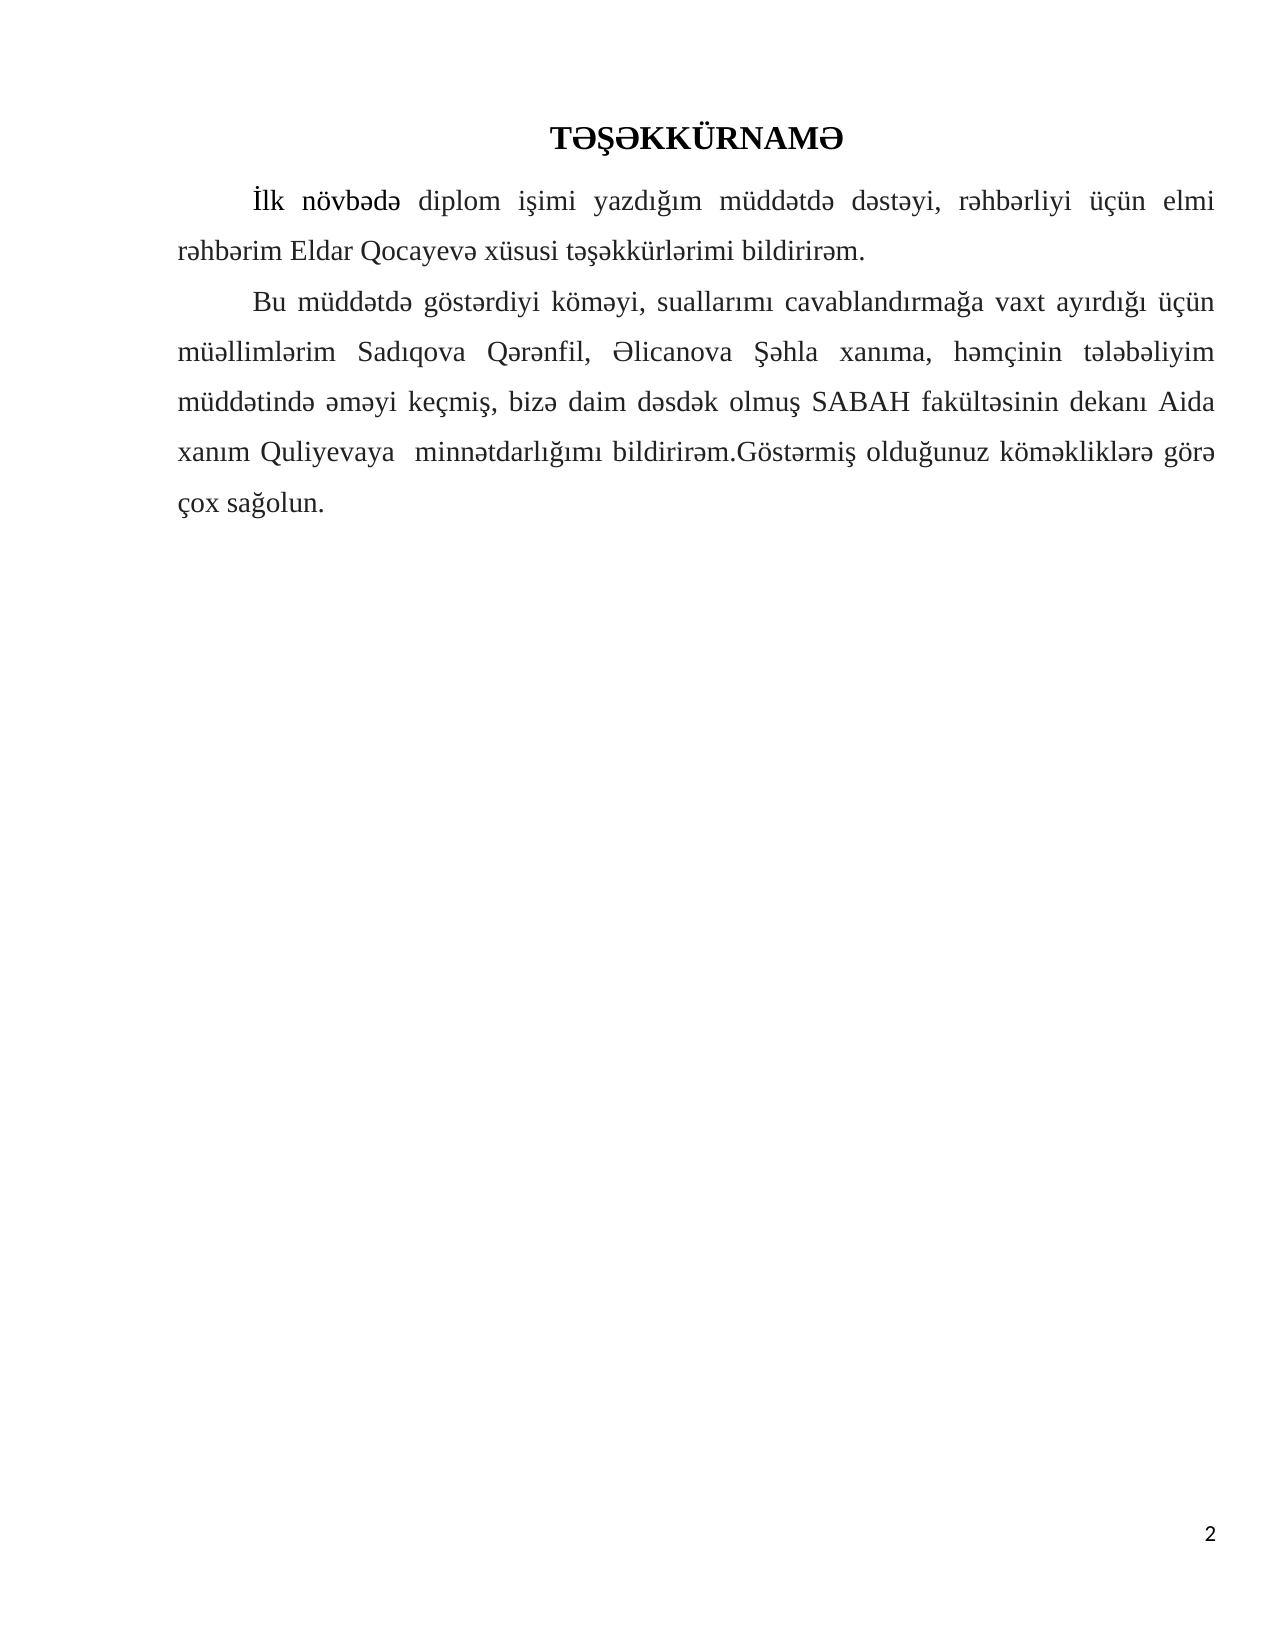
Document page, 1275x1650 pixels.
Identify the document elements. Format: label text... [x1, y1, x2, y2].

text TƏŞƏKKÜRNAMƏ [177, 118, 1216, 156]
text Bu müddətdə göstərdiyi köməyi, suallarımı cavablandırmağa vaxt ayırdığı üçün müəllimlərim Sadıqova Qərənfil, Əlicanova Şəhla xanıma, həmçinin tələbəliyim müddətində əməyi keçmiş, bizə daim dəsdək olmuş SABAH fakültəsinin dekanı Aida xanım Quliyevaya minnətdarlığımı bildirirəm.Göstərmiş olduğunuz köməkliklərə görə çox sağolun. [177, 284, 1216, 518]
text İlk növbədə diplom işimi yazdığım müddətdə dəstəyi, rəhbərliyi üçün elmi rəhbərim Eldar Qocayevə xüsusi təşəkkürlərimi bildirirəm. [177, 183, 1216, 267]
